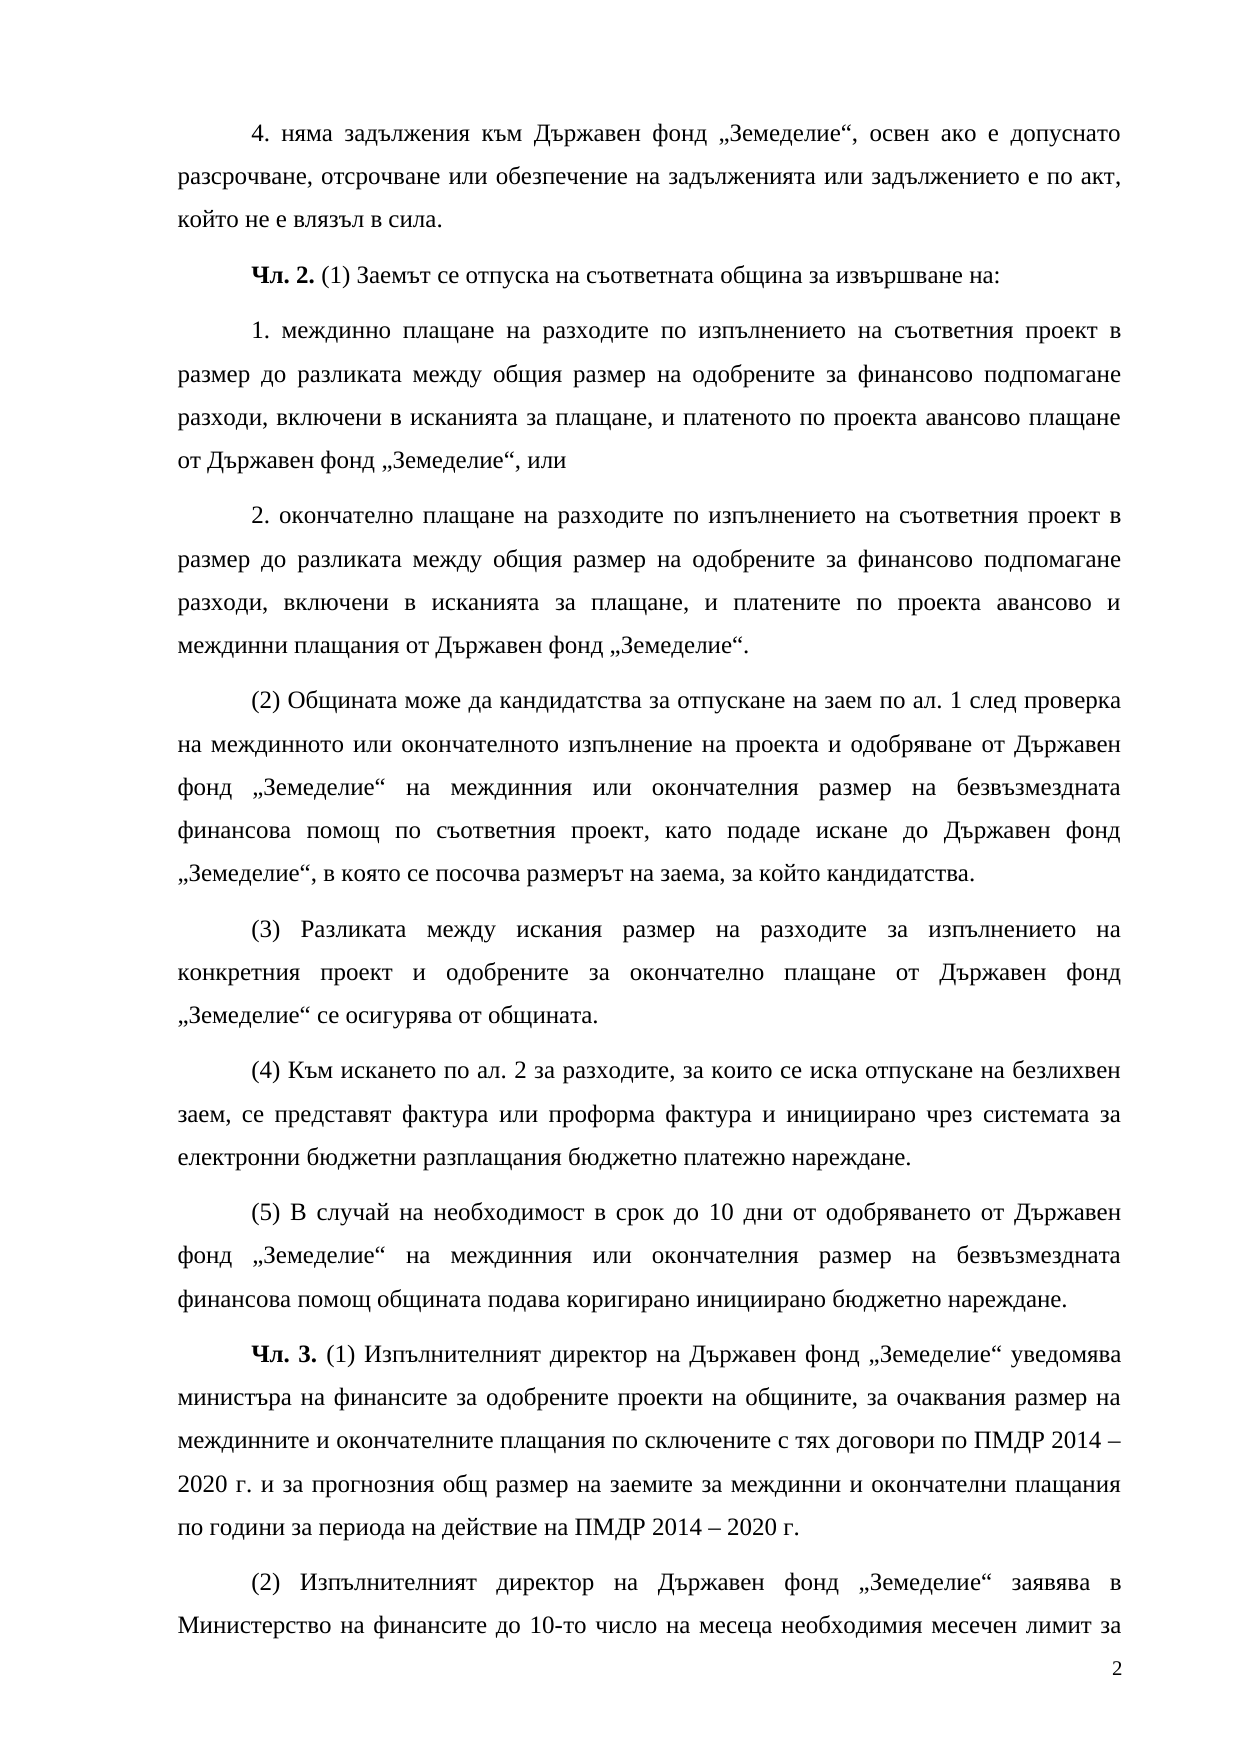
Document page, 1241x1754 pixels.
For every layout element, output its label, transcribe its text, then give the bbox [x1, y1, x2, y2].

text (3) Разликата между искания размер на разходите за изпълнението на конкретния проект и одобрените за окончателно плащане от Държавен фонд „Земеделие“ се осигурява от общината. [177, 914, 1122, 1029]
text (2) Общината може да кандидатства за отпускане на заем по ал. 1 след проверка на междинното или окончателното изпълнение на проекта и одобряване от Държавен фонд „Земеделие“ на междинния или окончателния размер на безвъзмездната финансова помощ по съответния проект, като подаде искане до Държавен фонд „Земеделие“, в която се посочва размерът на заема, за който кандидатства. [177, 686, 1122, 887]
text (5) В случай на необходимост в срок до 10 дни от одобряването от Държавен фонд „Земеделие“ на междинния или окончателния размер на безвъзмездната финансова помощ общината подава коригирано инициирано бюджетно нареждане. [177, 1197, 1122, 1312]
text 1. междинно плащане на разходите по изпълнението на съответния проект в размер до разликата между общия размер на одобрените за финансово подпомагане разходи, включени в исканията за плащане, и платеното по проекта авансово плащане от Държавен фонд „Земеделие“, или [177, 316, 1122, 474]
text Чл. 2. (1) Заемът се отпуска на съответната община за извършване на: [177, 260, 1122, 289]
text (4) Към искането по ал. 2 за разходите, за които се иска отпускане на безлихвен заем, се представят фактура или проформа фактура и инициирано чрез системата за електронни бюджетни разплащания бюджетно платежно нареждане. [177, 1056, 1122, 1171]
text 2. окончателно плащане на разходите по изпълнението на съответния проект в размер до разликата между общия размер на одобрените за финансово подпомагане разходи, включени в исканията за плащане, и платените по проекта авансово и междинни плащания от Държавен фонд „Земеделие“. [177, 501, 1122, 659]
text Чл. 3. (1) Изпълнителният директор на Държавен фонд „Земеделие“ уведомява министъра на финансите за одобрените проекти на общините, за очаквания размер на междинните и окончателните плащания по сключените с тях договори по ПМДР 2014 – 2020 г. и за прогнозния общ размер на заемите за междинни и окончателни плащания по години за периода на действие на ПМДР 2014 – 2020 г. [177, 1339, 1122, 1541]
text 4. няма задължения към Държавен фонд „Земеделие“, освен ако е допуснато разсрочване, отсрочване или обезпечение на задълженията или задължението е по акт, който не е влязъл в сила. [177, 118, 1122, 233]
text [177, 1567, 1122, 1639]
